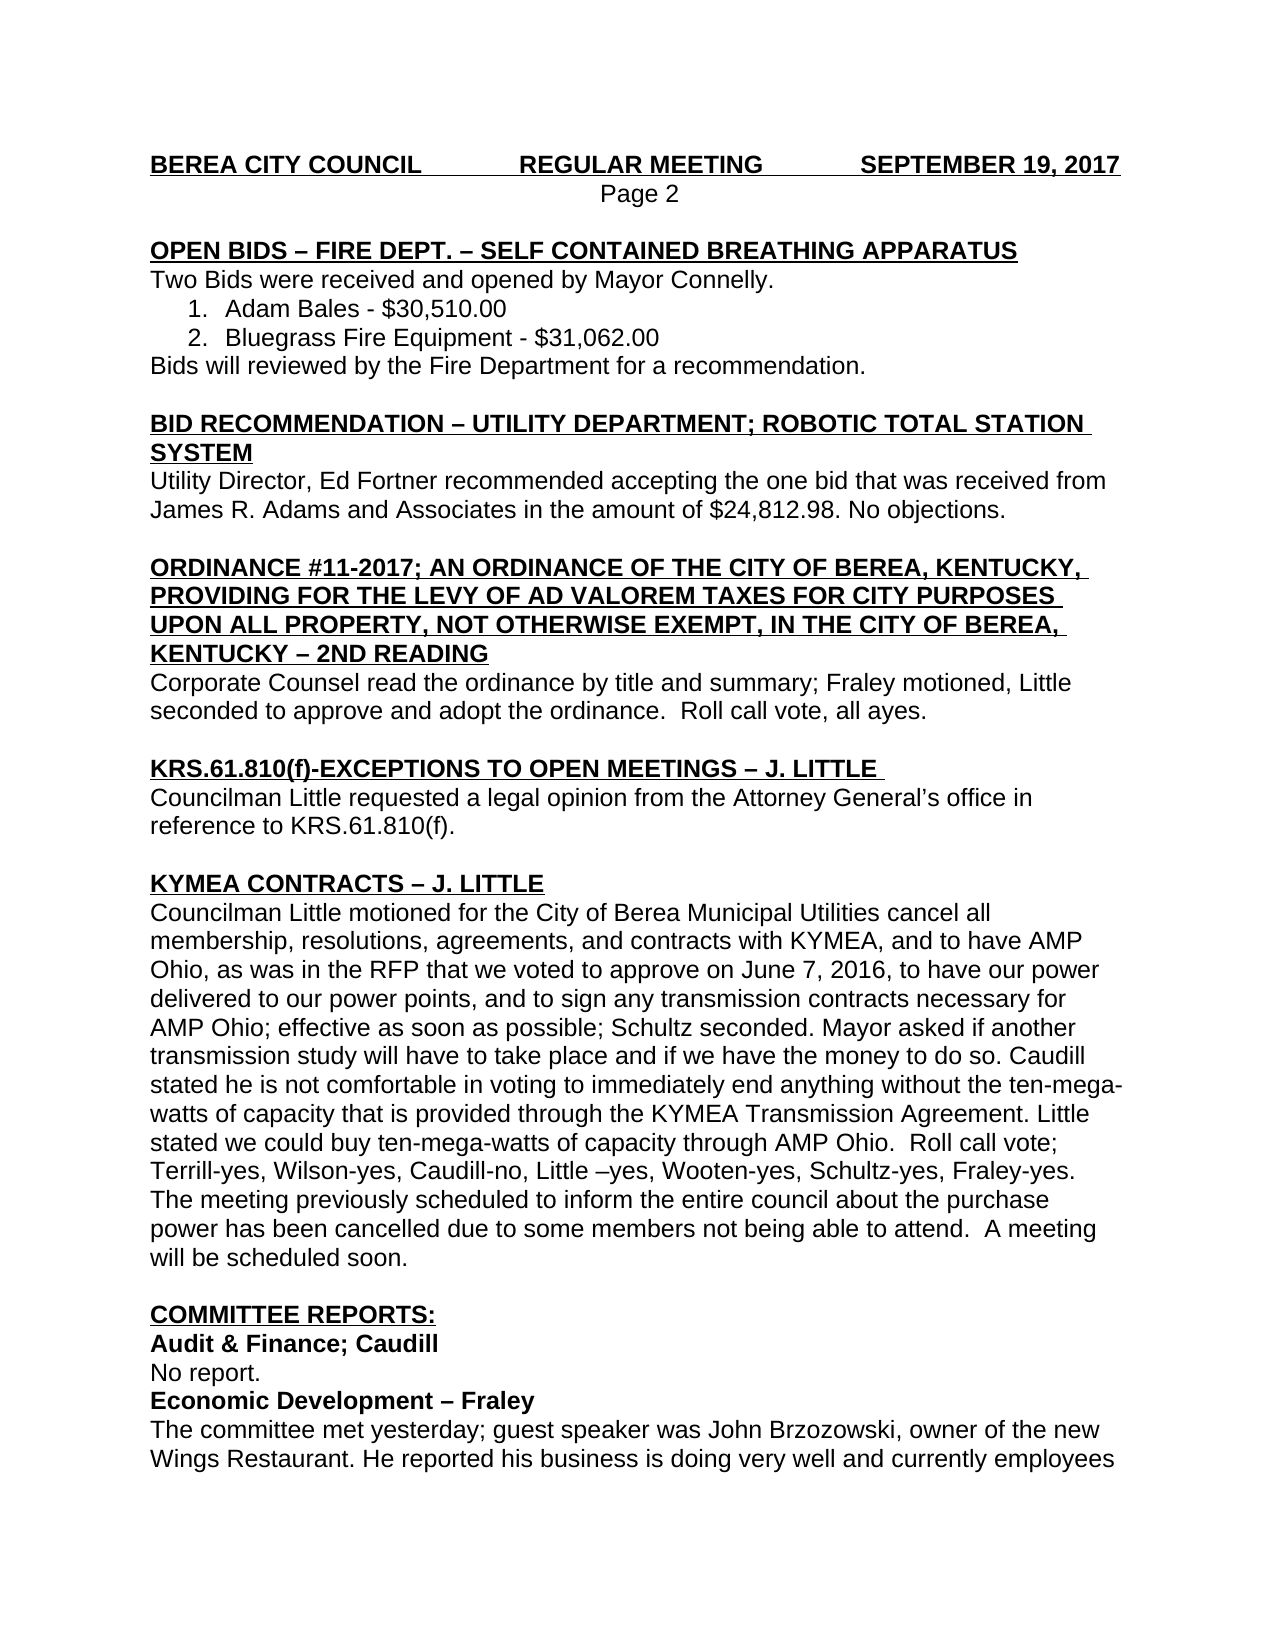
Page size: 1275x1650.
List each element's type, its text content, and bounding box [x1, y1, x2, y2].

text KYMEA CONTRACTS – J. LITTLE [150, 869, 1125, 897]
list Adam Bales - $30,510.00 [187, 294, 1125, 322]
text Bids will reviewed by the Fire Department for a recommendation. [150, 351, 1125, 380]
text Corporate Counsel read the ordinance by title and summary; Fraley motioned, Little seconded to approve and adopt the ordinance. Roll call vote, all ayes. [150, 667, 1125, 725]
text Two Bids were received and opened by Mayor Connelly. [150, 265, 1125, 294]
text No report. [150, 1357, 1125, 1386]
text Audit & Finance; Caudill [150, 1329, 1125, 1357]
text Economic Development – Fraley [150, 1386, 1125, 1415]
text BID RECOMMENDATION – UTILITY DEPARTMENT; ROBOTIC TOTAL STATION SYSTEM [150, 409, 1125, 466]
text Page 2 [150, 179, 1125, 207]
list Bluegrass Fire Equipment - $31,062.00 [187, 322, 1125, 351]
text COMMITTEE REPORTS: [150, 1300, 1125, 1329]
text Councilman Little requested a legal opinion from the Attorney General’s office in reference to KRS.61.810(f). [150, 782, 1125, 840]
text OPEN BIDS – FIRE DEPT. – SELF CONTAINED BREATHING APPARATUS [150, 236, 1125, 265]
text ORDINANCE #11-2017; AN ORDINANCE OF THE CITY OF BEREA, KENTUCKY, PROVIDING FOR THE LEVY OF AD VALOREM TAXES FOR CITY PURPOSES UPON ALL PROPERTY, NOT OTHERWISE EXEMPT, IN THE CITY OF BEREA, KENTUCKY – 2ND READING [150, 552, 1125, 667]
text KRS.61.810(f)-EXCEPTIONS TO OPEN MEETINGS – J. LITTLE [150, 754, 1125, 782]
text Utility Director, Ed Fortner recommended accepting the one bid that was received from James R. Adams and Associates in the amount of $24,812.98. No objections. [150, 466, 1125, 524]
text BEREA CITY COUNCIL REGULAR MEETING SEPTEMBER 19, 2017 [150, 150, 1125, 179]
text The committee met yesterday; guest speaker was John Brzozowski, owner of the new Wings Restaurant. He reported his business is doing very well and currently employees [150, 1415, 1125, 1472]
text Councilman Little motioned for the City of Berea Municipal Utilities cancel all membership, resolutions, agreements, and contracts with KYMEA, and to have AMP Ohio, as was in the RFP that we voted to approve on June 7, 2016, to have our power delivered to our power points, and to sign any transmission contracts necessary for AMP Ohio; effective as soon as possible; Schultz seconded. Mayor asked if another transmission study will have to take place and if we have the money to do so. Caudill stated he is not comfortable in voting to immediately end anything without the ten-mega-watts of capacity that is provided through the KYMEA Transmission Agreement. Little stated we could buy ten-mega-watts of capacity through AMP Ohio. Roll call vote; Terrill-yes, Wilson-yes, Caudill-no, Little –yes, Wooten-yes, Schultz-yes, Fraley-yes. The meeting previously scheduled to inform the entire council about the purchase power has been cancelled due to some members not being able to attend. A meeting will be scheduled soon. [150, 897, 1125, 1271]
